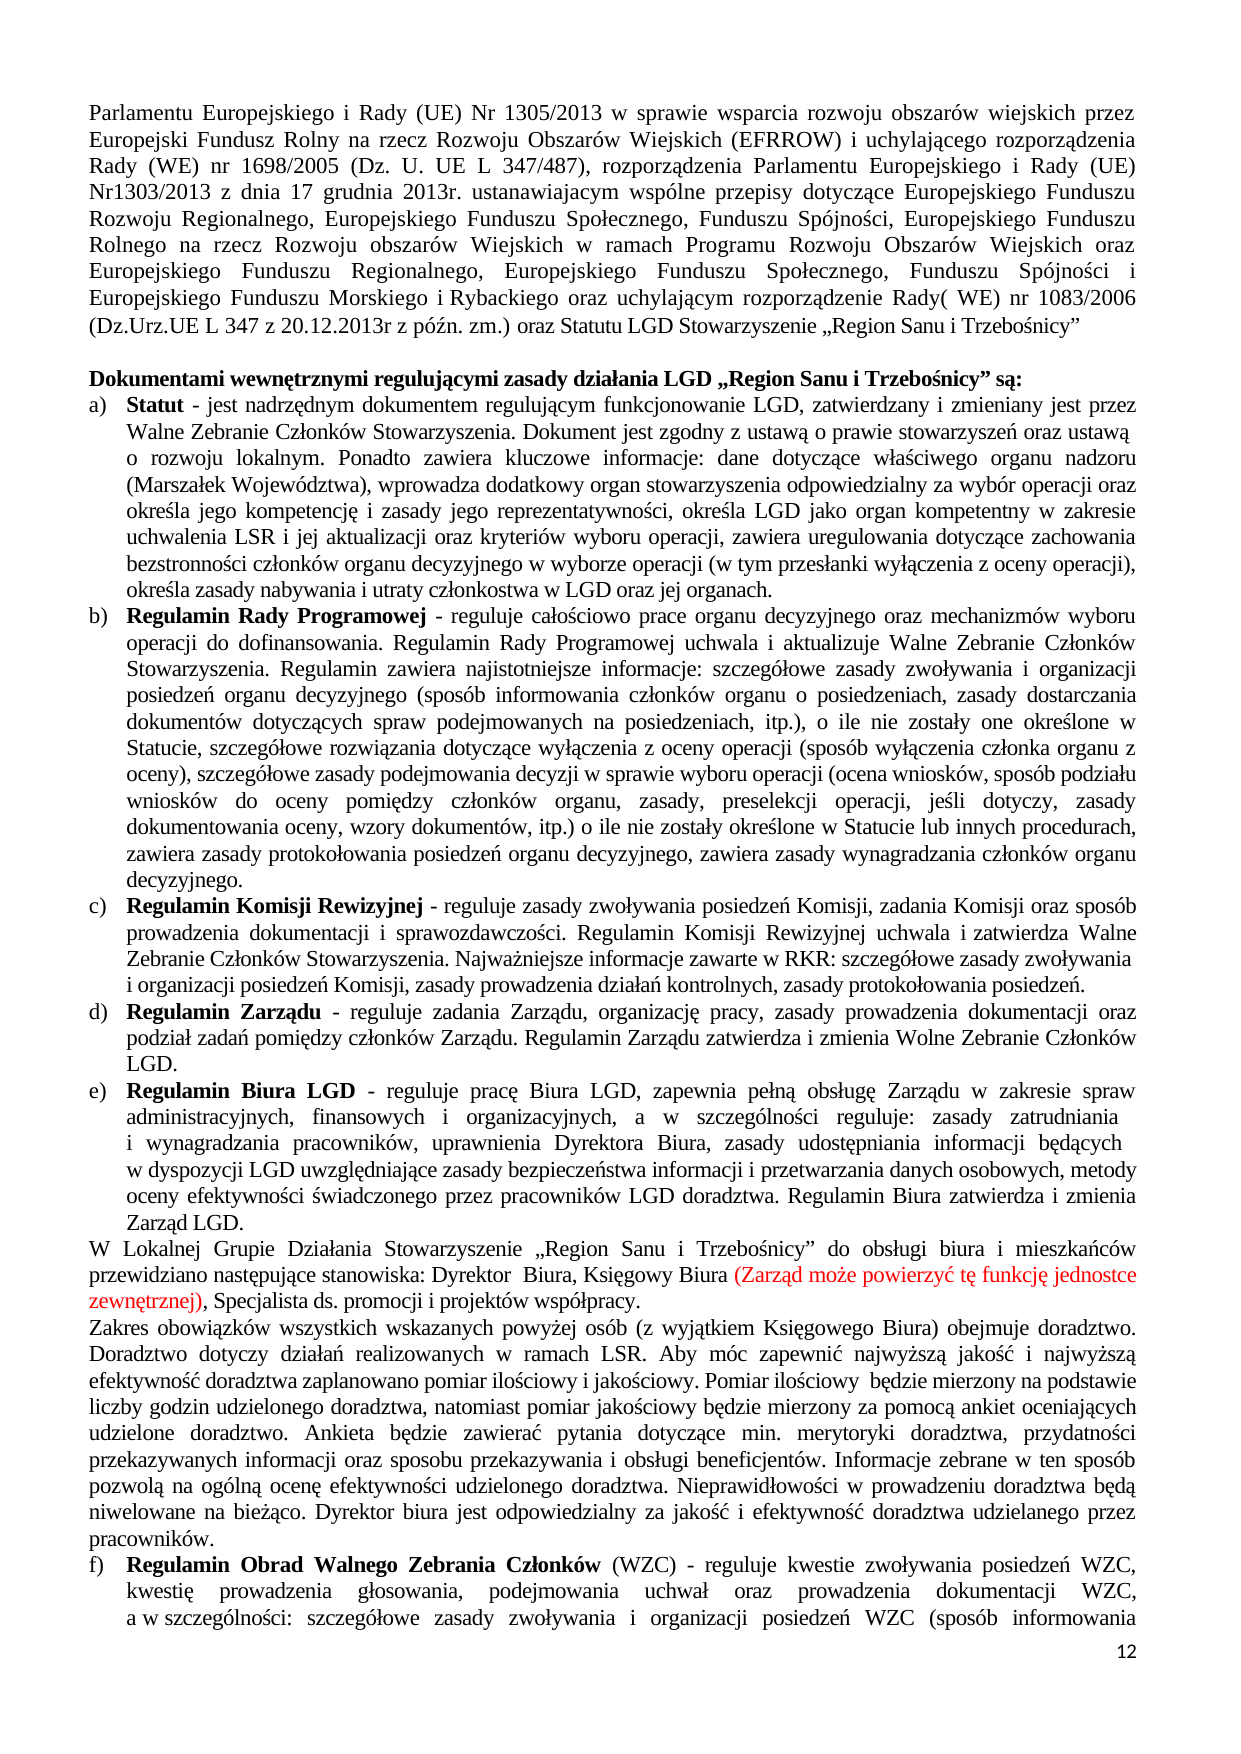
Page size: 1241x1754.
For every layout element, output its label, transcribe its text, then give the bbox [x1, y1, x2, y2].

list Regulamin Biura LGD - reguluje pracę Biura LGD, zapewnia pełną obsługę Zarządu w zakresie spraw administracyjnych, finansowych i organizacyjnych, a w szczególności reguluje: zasady zatrudniania i wynagradzania pracowników, uprawnienia Dyrektora Biura, zasady udostępniania informacji będących w dyspozycji LGD uwzględniające zasady bezpieczeństwa informacji i przetwarzania danych osobowych, metody oceny efektywności świadczonego przez pracowników LGD doradztwa. Regulamin Biura zatwierdza i zmienia Zarząd LGD. [89, 1077, 1137, 1235]
text Zakres obowiązków wszystkich wskazanych powyżej osób (z wyjątkiem Księgowego Biura) obejmuje doradztwo. Doradztwo dotyczy działań realizowanych w ramach LSR. Aby móc zapewnić najwyższą jakość i najwyższą efektywność doradztwa zaplanowano pomiar ilościowy i jakościowy. Pomiar ilościowy będzie mierzony na podstawie liczby godzin udzielonego doradztwa, natomiast pomiar jakościowy będzie mierzony za pomocą ankiet oceniających udzielone doradztwo. Ankieta będzie zawierać pytania dotyczące min. merytoryki doradztwa, przydatności przekazywanych informacji oraz sposobu przekazywania i obsługi beneficjentów. Informacje zebrane w ten sposób pozwolą na ogólną ocenę efektywności udzielonego doradztwa. Nieprawidłowości w prowadzeniu doradztwa będą niwelowane na bieżąco. Dyrektor biura jest odpowiedzialny za jakość i efektywność doradztwa udzielanego przez pracowników. [89, 1314, 1137, 1551]
list Regulamin Zarządu - reguluje zadania Zarządu, organizację pracy, zasady prowadzenia dokumentacji oraz podział zadań pomiędzy członków Zarządu. Regulamin Zarządu zatwierdza i zmienia Wolne Zebranie Członków LGD. [89, 998, 1137, 1077]
text W Lokalnej Grupie Działania Stowarzyszenie „Region Sanu i Trzebośnicy” do obsługi biura i mieszkańców przewidziano następujące stanowiska: Dyrektor Biura, Księgowy Biura (Zarząd może powierzyć tę funkcję jednostce zewnętrznej), Specjalista ds. promocji i projektów współpracy. [89, 1235, 1137, 1314]
list Regulamin Komisji Rewizyjnej - reguluje zasady zwoływania posiedzeń Komisji, zadania Komisji oraz sposób prowadzenia dokumentacji i sprawozdawczości. Regulamin Komisji Rewizyjnej uchwala i zatwierdza Walne Zebranie Członków Stowarzyszenia. Najważniejsze informacje zawarte w RKR: szczegółowe zasady zwoływania i organizacji posiedzeń Komisji, zasady prowadzenia działań kontrolnych, zasady protokołowania posiedzeń. [89, 892, 1137, 998]
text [89, 99, 1137, 339]
text Dokumentami wewnętrznymi regulującymi zasady działania LGD „Region Sanu i Trzebośnicy” są: [89, 365, 1137, 392]
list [89, 1551, 1137, 1630]
list Regulamin Rady Programowej - reguluje całościowo prace organu decyzyjnego oraz mechanizmów wyboru operacji do dofinansowania. Regulamin Rady Programowej uchwala i aktualizuje Walne Zebranie Członków Stowarzyszenia. Regulamin zawiera najistotniejsze informacje: szczegółowe zasady zwoływania i organizacji posiedzeń organu decyzyjnego (sposób informowania członków organu o posiedzeniach, zasady dostarczania dokumentów dotyczących spraw podejmowanych na posiedzeniach, itp.), o ile nie zostały one określone w Statucie, szczegółowe rozwiązania dotyczące wyłączenia z oceny operacji (sposób wyłączenia członka organu z oceny), szczegółowe zasady podejmowania decyzji w sprawie wyboru operacji (ocena wniosków, sposób podziału wniosków do oceny pomiędzy członków organu, zasady, preselekcji operacji, jeśli dotyczy, zasady dokumentowania oceny, wzory dokumentów, itp.) o ile nie zostały określone w Statucie lub innych procedurach, zawiera zasady protokołowania posiedzeń organu decyzyjnego, zawiera zasady wynagradzania członków organu decyzyjnego. [89, 602, 1137, 892]
list Statut - jest nadrzędnym dokumentem regulującym funkcjonowanie LGD, zatwierdzany i zmieniany jest przez Walne Zebranie Członków Stowarzyszenia. Dokument jest zgodny z ustawą o prawie stowarzyszeń oraz ustawą o rozwoju lokalnym. Ponadto zawiera kluczowe informacje: dane dotyczące właściwego organu nadzoru (Marszałek Województwa), wprowadza dodatkowy organ stowarzyszenia odpowiedzialny za wybór operacji oraz określa jego kompetencję i zasady jego reprezentatywności, określa LGD jako organ kompetentny w zakresie uchwalenia LSR i jej aktualizacji oraz kryteriów wyboru operacji, zawiera uregulowania dotyczące zachowania bezstronności członków organu decyzyjnego w wyborze operacji (w tym przesłanki wyłączenia z oceny operacji), określa zasady nabywania i utraty członkostwa w LGD oraz jej organach. [89, 392, 1137, 602]
